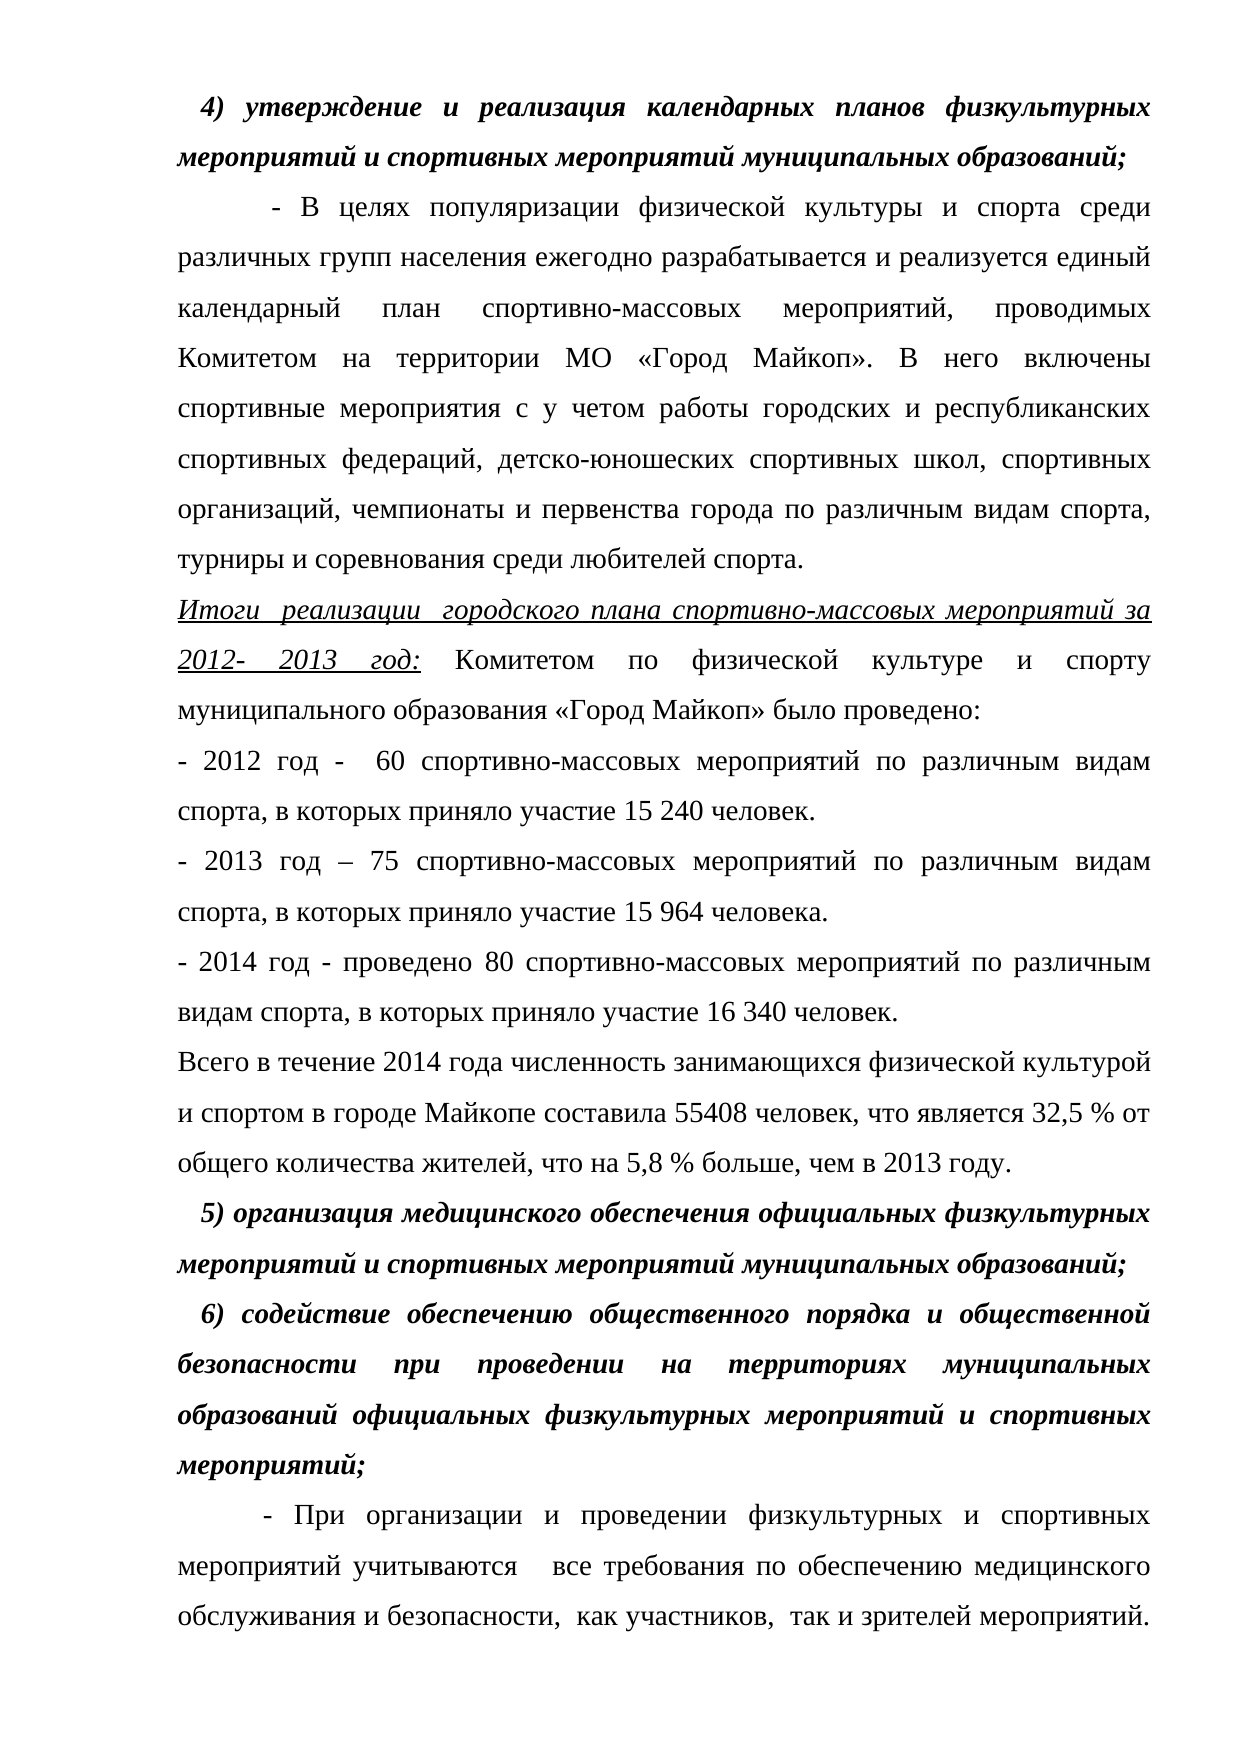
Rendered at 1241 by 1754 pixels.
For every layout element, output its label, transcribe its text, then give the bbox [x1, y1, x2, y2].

text - 2012 год - 60 спортивно-массовых мероприятий по различным видам спорта, в которых приняло участие 15 240 человек. [177, 743, 1152, 827]
text 4) утверждение и реализация календарных планов физкультурных мероприятий и спортивных мероприятий муниципальных образований; [177, 89, 1152, 172]
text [177, 1497, 1152, 1632]
text - 2014 год - проведено 80 спортивно-массовых мероприятий по различным видам спорта, в которых приняло участие 16 340 человек. [177, 944, 1152, 1028]
text 6) содействие обеспечению общественного порядка и общественной безопасности при проведении на территориях муниципальных образований официальных физкультурных мероприятий и спортивных мероприятий; [177, 1296, 1152, 1481]
text Итоги реализации городского плана спортивно-массовых мероприятий за 2012- 2013 год: Комитетом по физической культуре и спорту муниципального образования «Город Майкоп» было проведено: [177, 622, 1152, 726]
text - В целях популяризации физической культуры и спорта среди различных групп населения ежегодно разрабатывается и реализуется единый календарный план спортивно-массовых мероприятий, проводимых Комитетом на территории МО «Город Майкоп». В него включены спортивные мероприятия с у четом работы городских и республиканских спортивных федераций, детско-юношеских спортивных школ, спортивных организаций, чемпионаты и первенства города по различным видам спорта, турниры и соревнования среди любителей спорта. [177, 189, 1152, 575]
text 5) организация медицинского обеспечения официальных физкультурных мероприятий и спортивных мероприятий муниципальных образований; [177, 1196, 1152, 1279]
text Итоги реализации городского плана спортивно-массовых мероприятий за 2012- 2013 год: Комитетом по физической культуре и спорту муниципального образования «Город Майкоп» было проведено: [177, 592, 1152, 621]
text Всего в течение 2014 года численность занимающихся физической культурой и спортом в городе Майкопе составила 55408 человек, что является 32,5 % от общего количества жителей, что на 5,8 % больше, чем в 2013 году. [177, 1044, 1152, 1179]
text - 2013 год – 75 спортивно-массовых мероприятий по различным видам спорта, в которых приняло участие 15 964 человека. [177, 843, 1152, 927]
